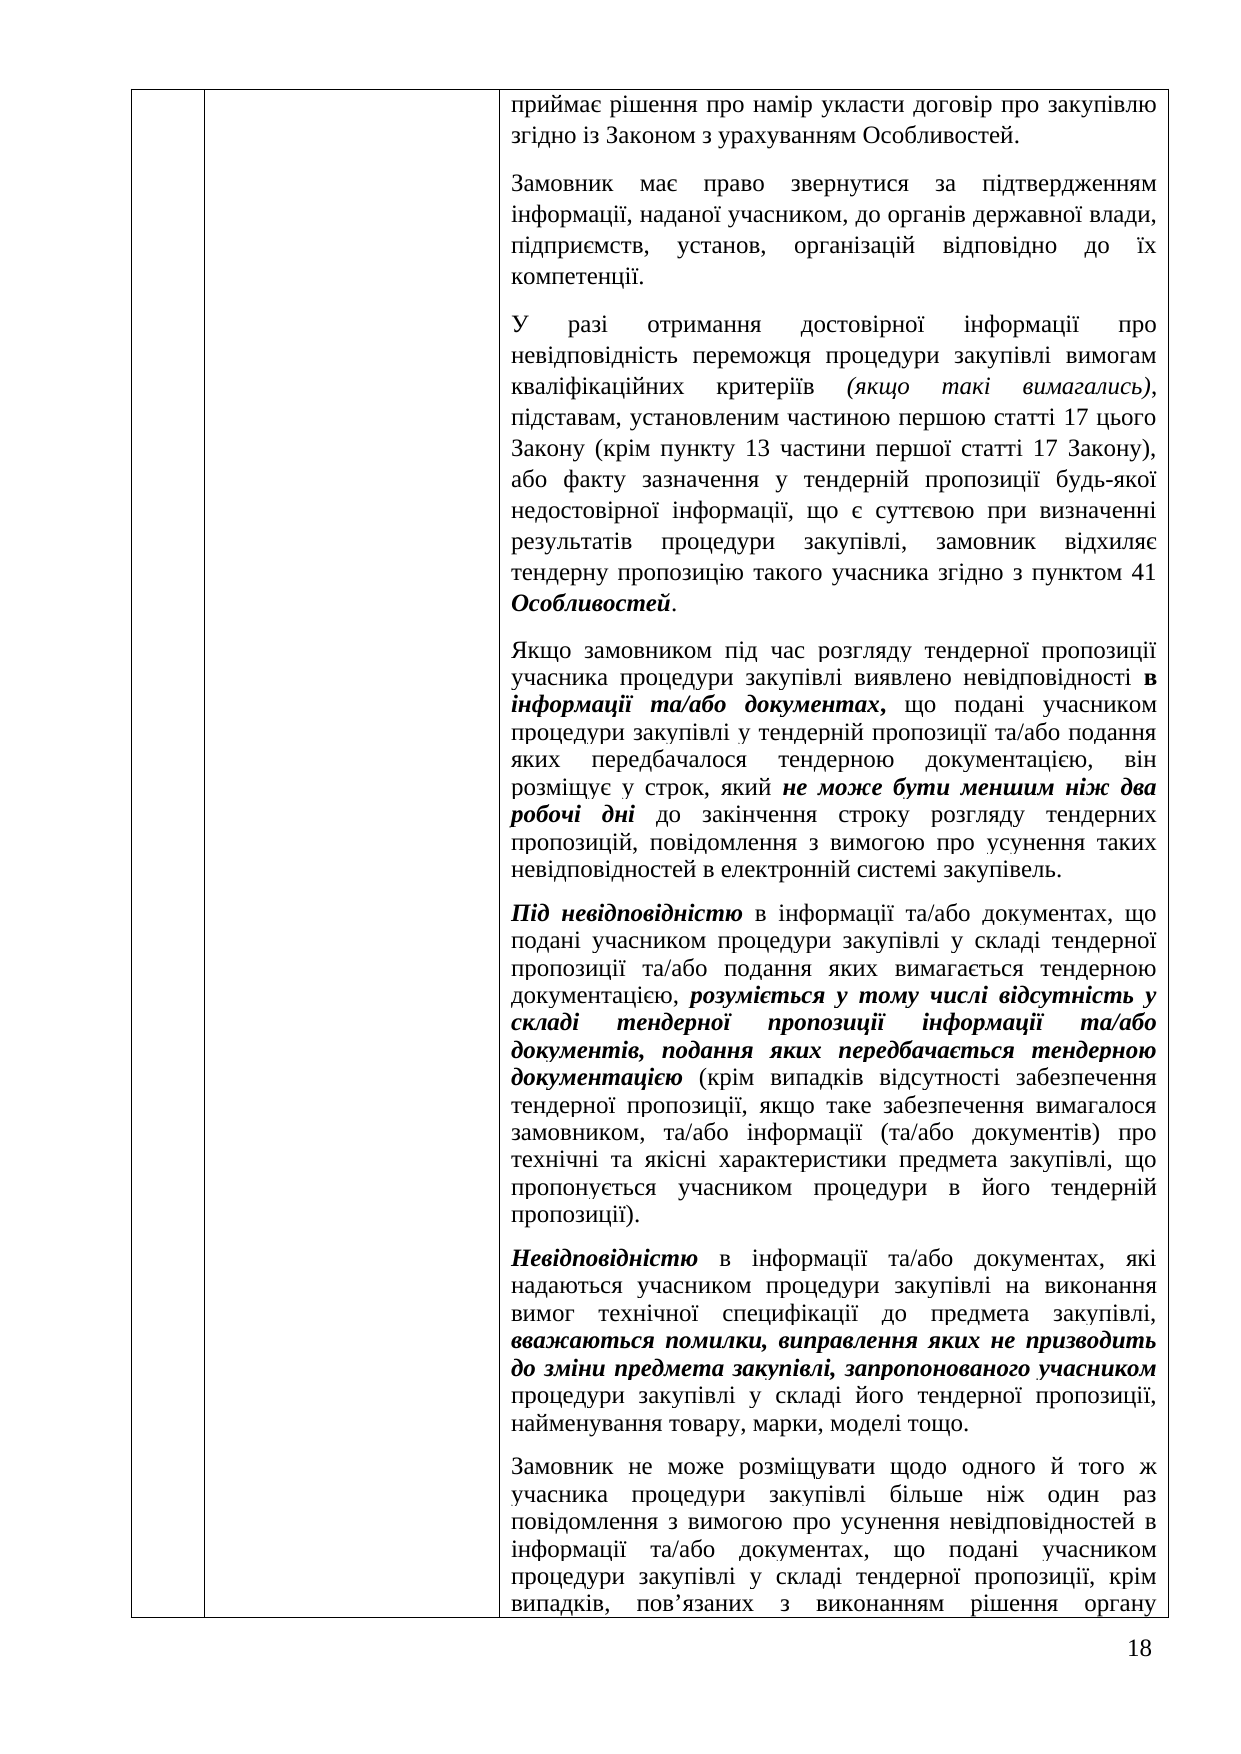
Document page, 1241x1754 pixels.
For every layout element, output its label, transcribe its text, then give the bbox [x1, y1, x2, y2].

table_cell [205, 90, 499, 1617]
table_cell 1 [132, 90, 204, 1617]
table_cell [500, 90, 1168, 1617]
